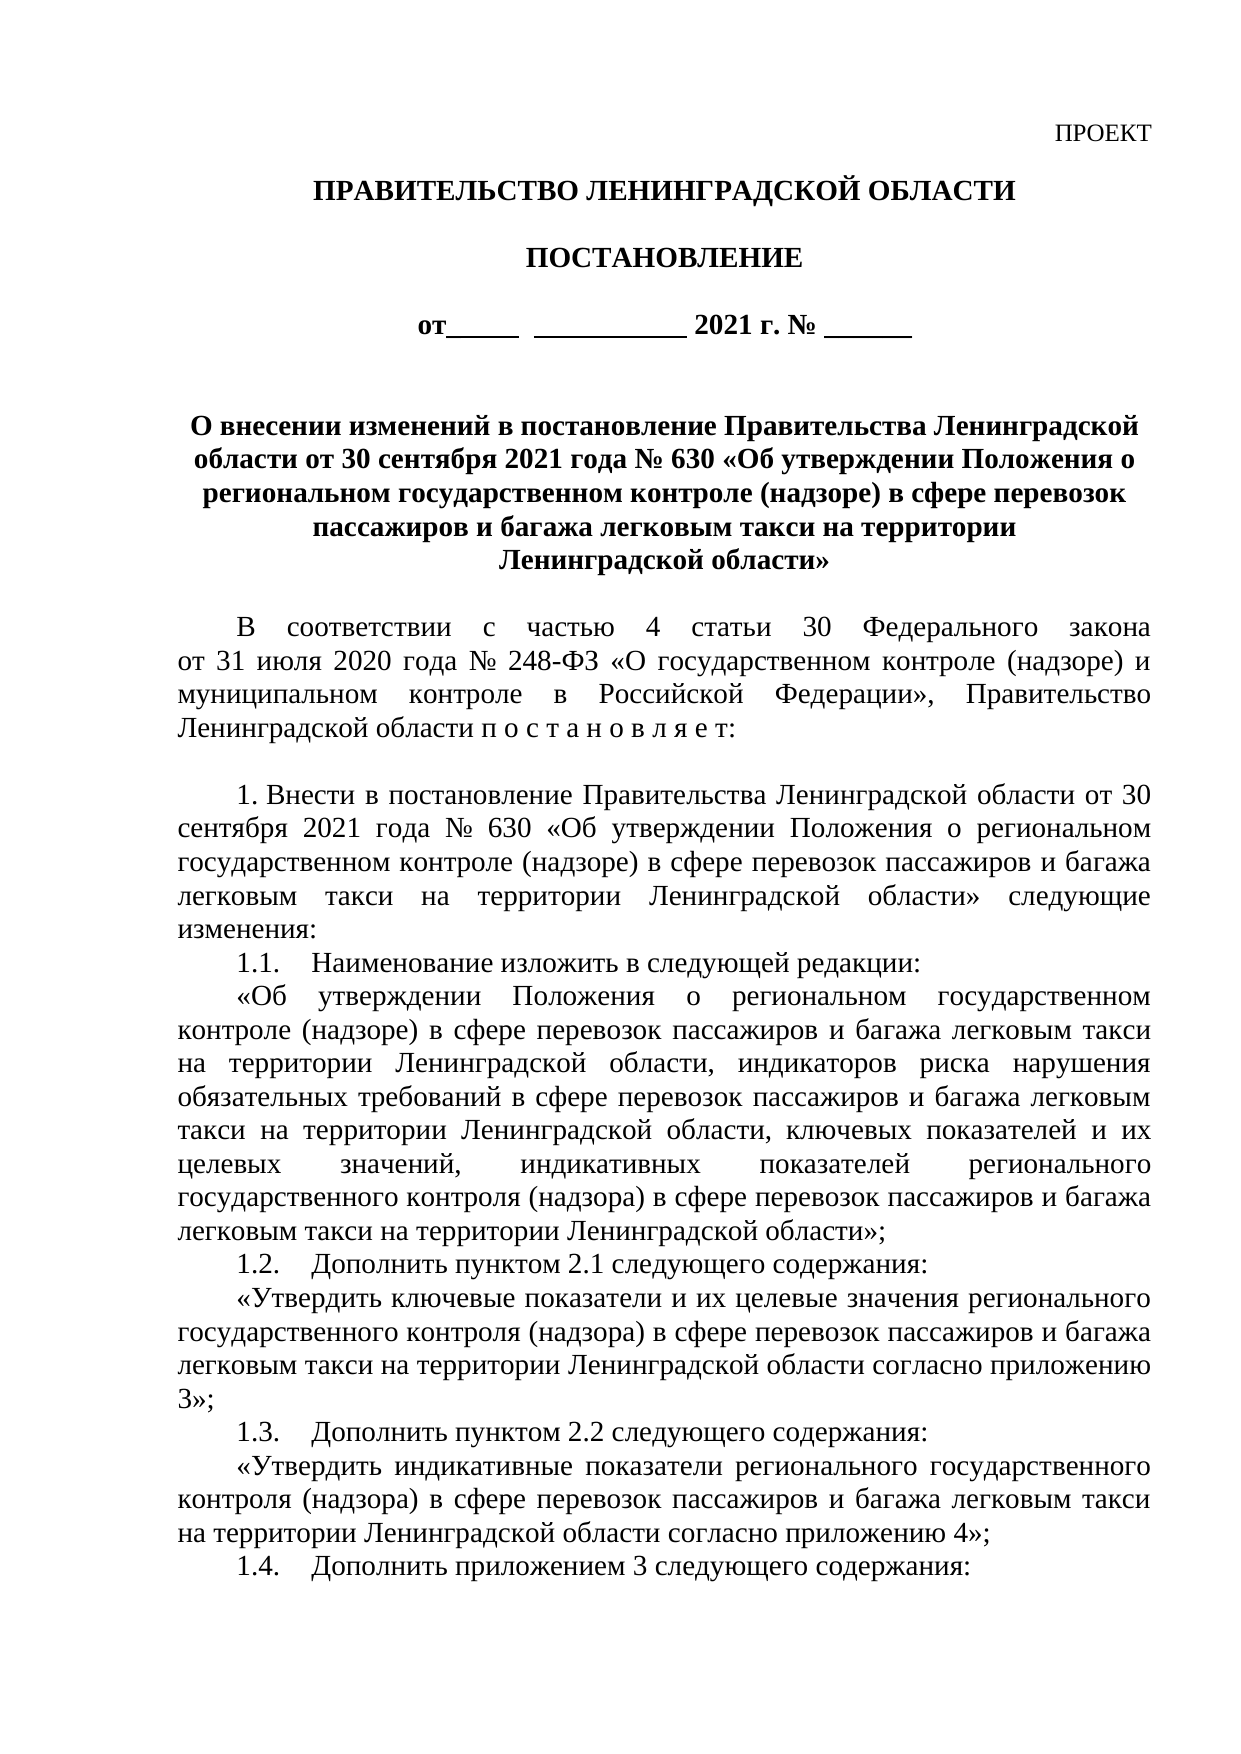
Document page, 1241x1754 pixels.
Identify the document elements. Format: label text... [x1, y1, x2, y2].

list Внести в постановление Правительства Ленинградской области от 30 сентября 2021 года № 630 «Об утверждении Положения о региональном государственном контроле (надзоре) в сфере перевозок пассажиров и багажа легковым такси на территории Ленинградской области» следующие изменения: [177, 777, 1152, 945]
title ПРОЕКТ [177, 118, 1152, 147]
list Дополнить пунктом 2.2 следующего содержания: [236, 1414, 1152, 1448]
title Ленинградской области» [177, 542, 1152, 576]
list Наименование изложить в следующей редакции: [236, 945, 1152, 978]
list «Утвердить ключевые показатели и их целевые значения регионального государственного контроля (надзора) в сфере перевозок пассажиров и багажа легковым такси на территории Ленинградской области согласно приложению 3»; [177, 1280, 1152, 1414]
title ПРАВИТЕЛЬСТВО ЛЕНИНГРАДСКОЙ ОБЛАСТИ [177, 173, 1152, 207]
list Дополнить приложением 3 следующего содержания: [236, 1548, 1152, 1582]
title О внесении изменений в постановление Правительства Ленинградской области от 30 сентября 2021 года № 630 «Об утверждении Положения о региональном государственном контроле (надзоре) в сфере перевозок пассажиров и багажа легковым такси на территории [177, 408, 1152, 542]
title от_ 2021 г. № ______ [177, 307, 1152, 341]
list Дополнить пунктом 2.1 следующего содержания: [236, 1247, 1152, 1280]
list «Утвердить индикативные показатели регионального государственного контроля (надзора) в сфере перевозок пассажиров и багажа легковым такси на территории Ленинградской области согласно приложению 4»; [177, 1448, 1152, 1548]
list «Об утверждении Положения о региональном государственном контроле (надзоре) в сфере перевозок пассажиров и багажа легковым такси на территории Ленинградской области, индикаторов риска нарушения обязательных требований в сфере перевозок пассажиров и багажа легковым такси на территории Ленинградской области, ключевых показателей и их целевых значений, индикативных показателей регионального государственного контроля (надзора) в сфере перевозок пассажиров и багажа легковым такси на территории Ленинградской области»; [177, 978, 1152, 1247]
text В соответствии с частью 4 статьи 30 Федерального закона от 31 июля 2020 года № 248-ФЗ «О государственном контроле (надзоре) и муниципальном контроле в Российской Федерации», Правительство Ленинградской области п о с т а н о в л я е т: [177, 609, 1152, 743]
title ПОСТАНОВЛЕНИЕ [177, 240, 1152, 274]
